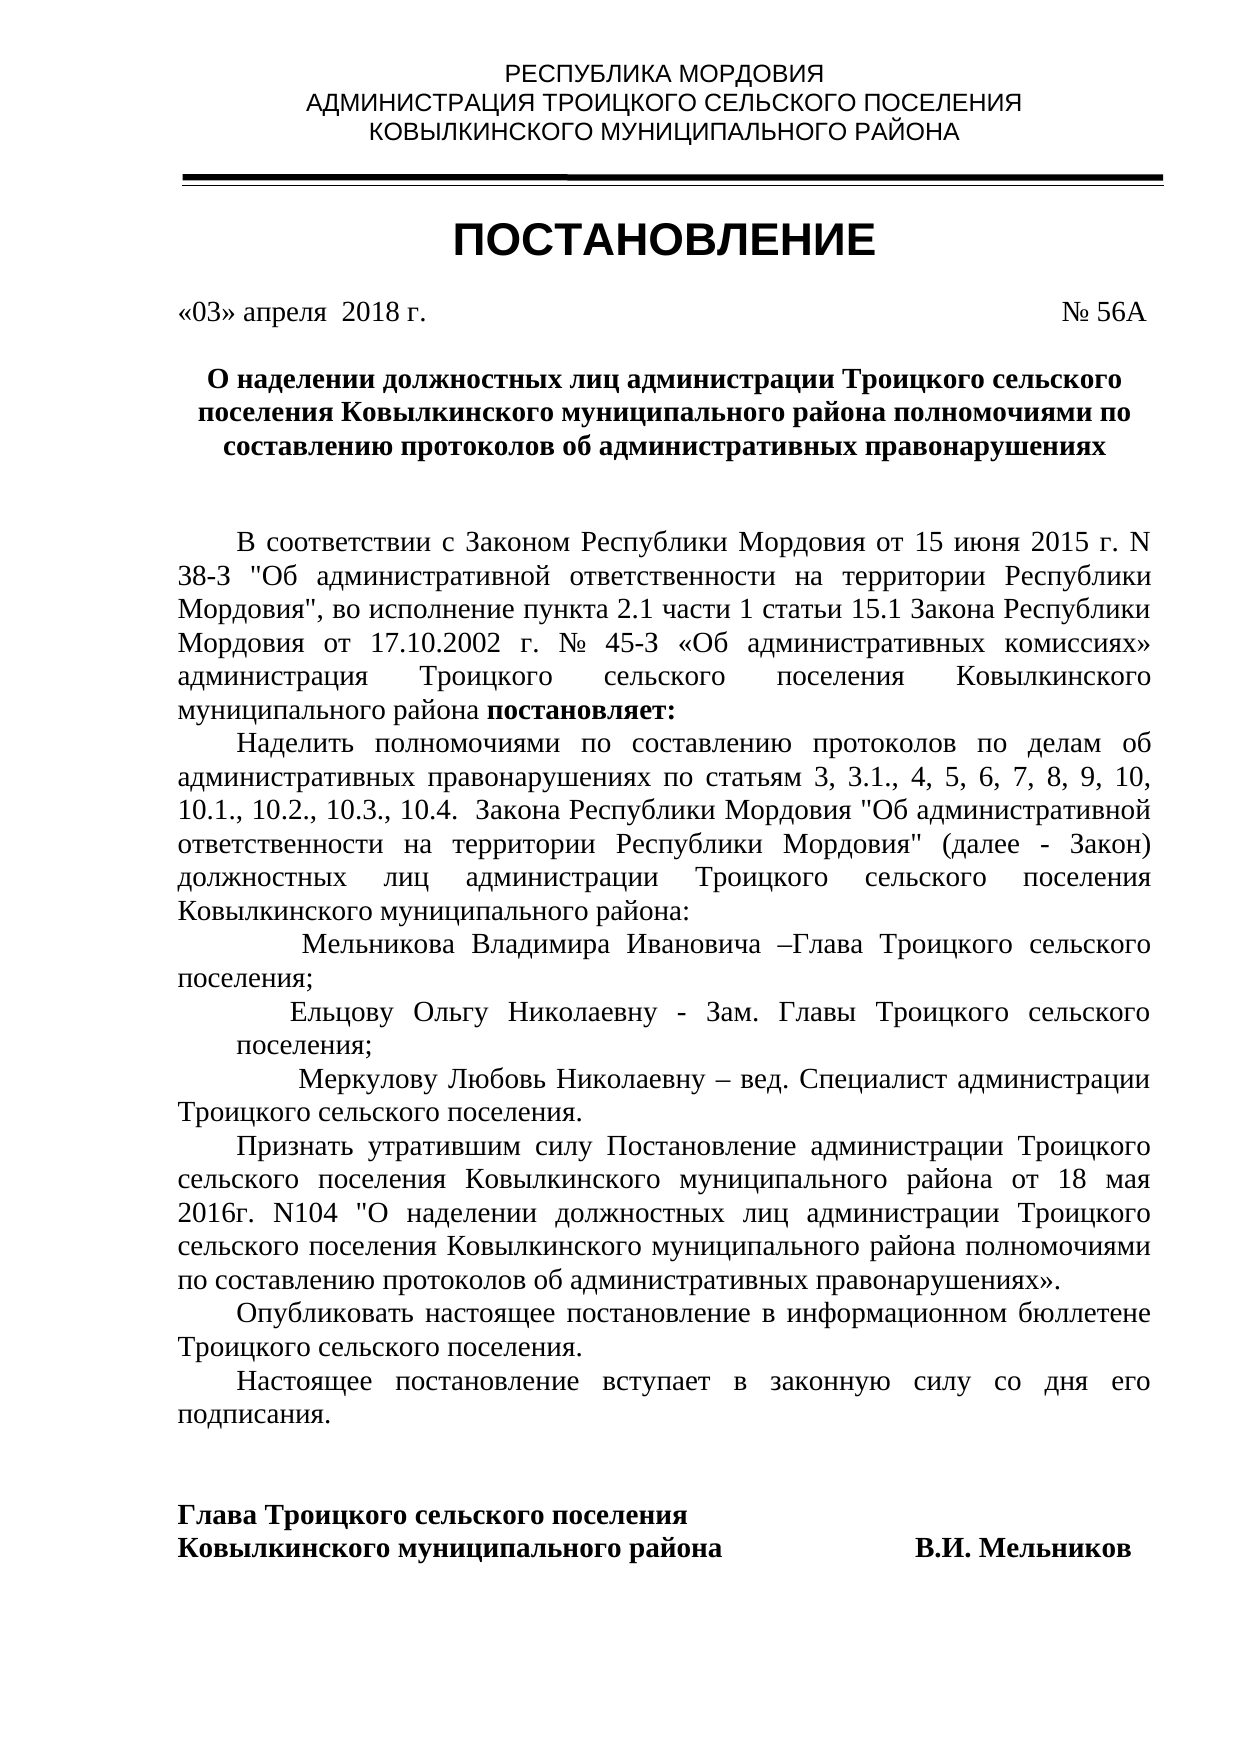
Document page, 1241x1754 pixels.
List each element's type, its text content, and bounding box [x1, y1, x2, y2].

text Глава Троицкого сельского поселения [177, 1497, 1152, 1530]
text О наделении должностных лиц администрации Троицкого сельского поселения Ковылкинского муниципального района полномочиями по составлению протоколов об административных правонарушениях [177, 361, 1152, 462]
text КОВЫЛКИНСКОГО МУНИЦИПАЛЬНОГО РАЙОНА [177, 117, 1152, 145]
text Ельцову Ольгу Николаевну - Зам. Главы Троицкого сельского поселения; [236, 994, 1152, 1061]
text «03» апреля 2018 г. № 56А [177, 294, 1152, 327]
text Опубликовать настоящее постановление в информационном бюллетене Троицкого сельского поселения. [177, 1296, 1152, 1363]
text В соответствии с Законом Республики Мордовия от 15 июня 2015 г. N 38-З "Об административной ответственности на территории Республики Мордовия", во исполнение пункта 2.1 части 1 статьи 15.1 Закона Республики Мордовия от 17.10.2002 г. № 45-З «Об административных комиссиях» администрация Троицкого сельского поселения Ковылкинского муниципального района постановляет: [177, 524, 1152, 725]
text Меркулову Любовь Николаевну – вед. Специалист администрации Троицкого сельского поселения. [177, 1061, 1152, 1128]
text Настоящее постановление вступает в законную силу со дня его подписания. [177, 1363, 1152, 1430]
text Наделить полномочиями по составлению протоколов по делам об административных правонарушениях по статьям 3, 3.1., 4, 5, 6, 7, 8, 9, 10, 10.1., 10.2., 10.3., 10.4. Закона Республики Мордовия "Об административной ответственности на территории Республики Мордовия" (далее - Закон) должностных лиц администрации Троицкого сельского поселения Ковылкинского муниципального района: [177, 725, 1152, 927]
text Мельникова Владимира Ивановича –Глава Троицкого сельского поселения; [177, 927, 1152, 994]
text АДМИНИСТРАЦИЯ ТРОИЦКОГО СЕЛЬСКОГО ПОСЕЛЕНИЯ [177, 88, 1152, 117]
text Признать утратившим силу Постановление администрации Троицкого сельского поселения Ковылкинского муниципального района от 18 мая 2016г. N104 "О наделении должностных лиц администрации Троицкого сельского поселения Ковылкинского муниципального района полномочиями по составлению протоколов об административных правонарушениях». [177, 1128, 1152, 1296]
text РЕСПУБЛИКА МОРДОВИЯ [177, 59, 1152, 88]
text Ковылкинского муниципального района В.И. Мельников [177, 1530, 1152, 1564]
text ПОСТАНОВЛЕНИЕ [177, 212, 1152, 265]
